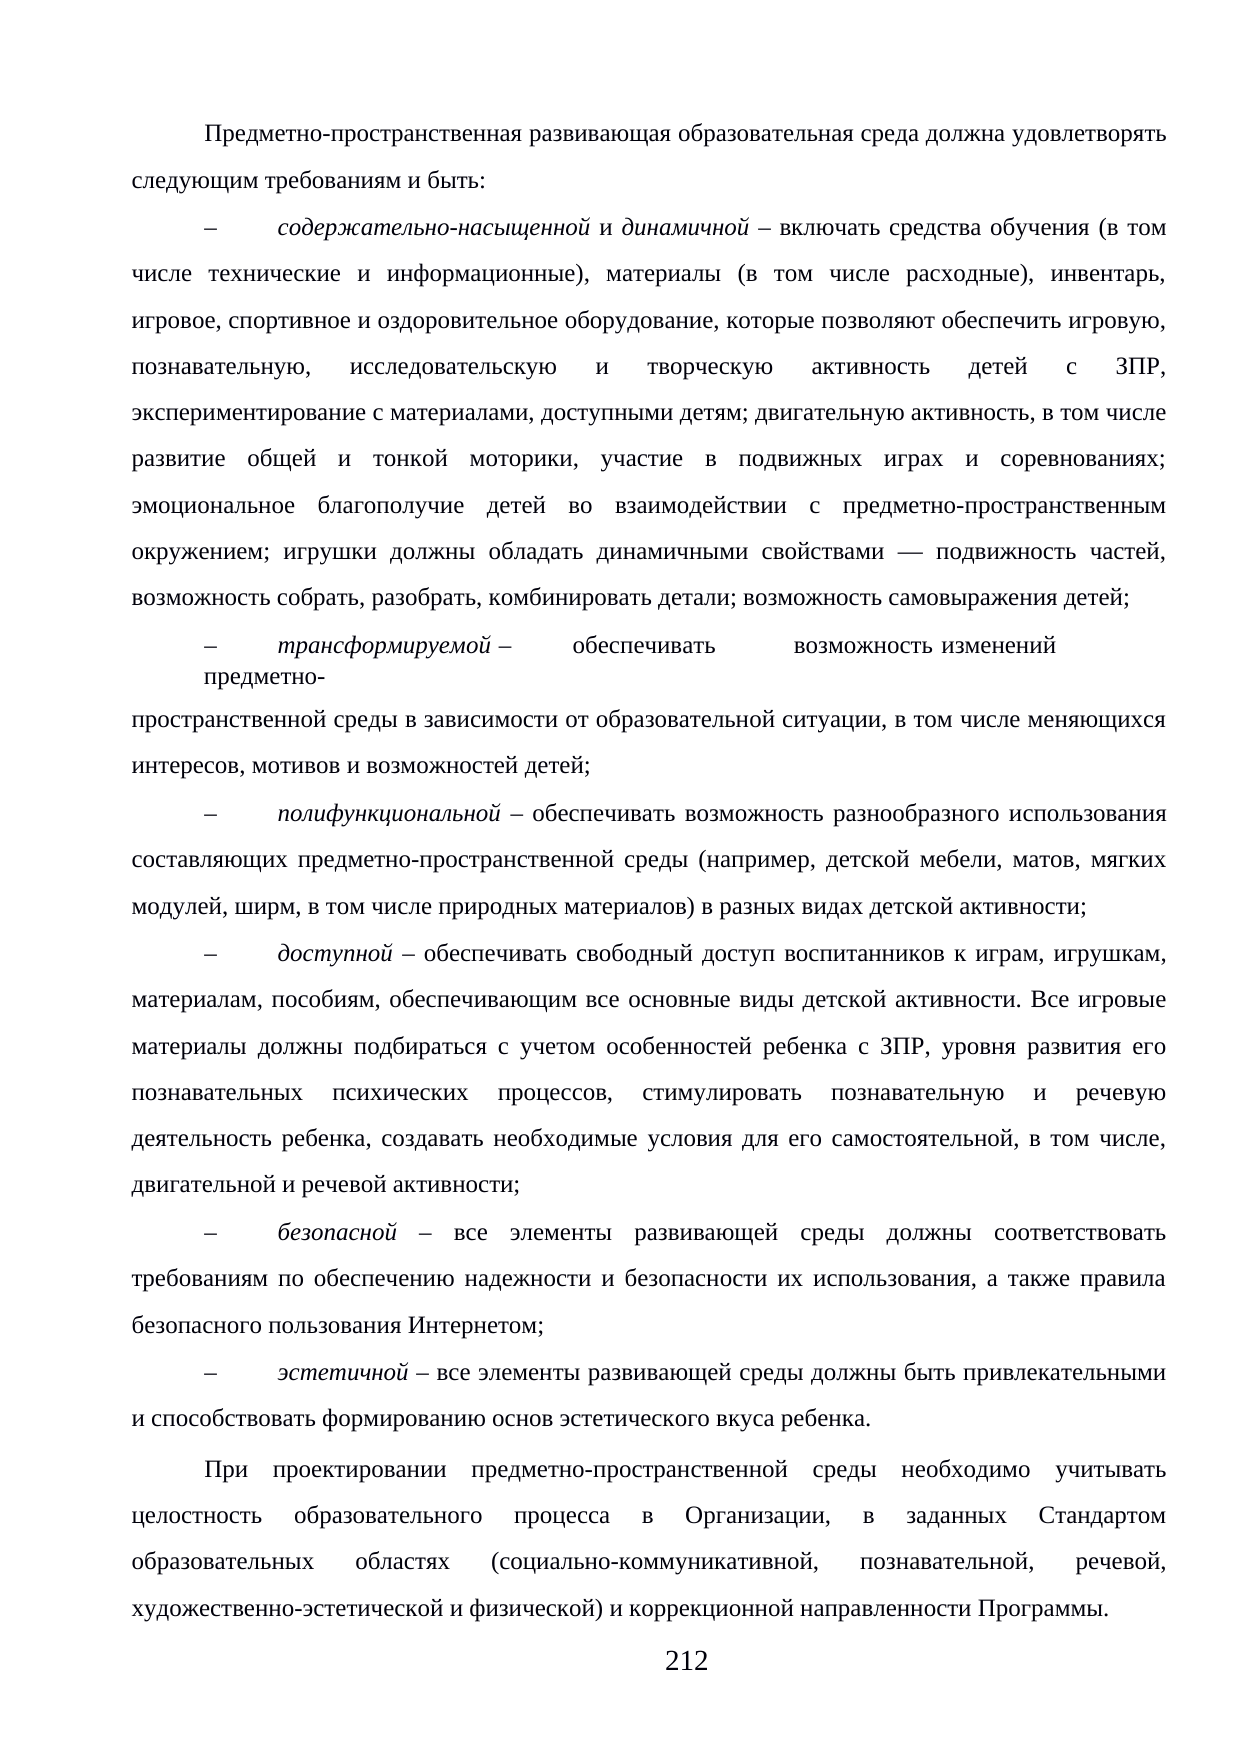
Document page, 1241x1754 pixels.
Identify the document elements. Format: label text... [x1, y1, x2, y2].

list трансформируемой – обеспечивать возможность изменений предметно- [131, 630, 1167, 690]
list безопасной – все элементы развивающей среды должны соответствовать требованиям по обеспечению надежности и безопасности их использования, а также правила безопасного пользования Интернетом; [131, 1217, 1167, 1338]
text Предметно-пространственная развивающая образовательная среда должна удовлетворять следующим требованиям и быть: [131, 118, 1167, 193]
list содержательно-насыщенной и динамичной – включать средства обучения (в том числе технические и информационные), материалы (в том числе расходные), инвентарь, игровое, спортивное и оздоровительное оборудование, которые позволяют обеспечить игровую, познавательную, исследовательскую и творческую активность детей с ЗПР, экспериментирование с материалами, доступными детям; двигательную активность, в том числе развитие общей и тонкой моторики, участие в подвижных играх и соревнованиях; эмоциональное благополучие детей во взаимодействии с предметно-пространственным окружением; игрушки должны обладать динамичными свойствами — подвижность частей, возможность собрать, разобрать, комбинировать детали; возможность самовыражения детей; [131, 212, 1167, 611]
list доступной – обеспечивать свободный доступ воспитанников к играм, игрушкам, материалам, пособиям, обеспечивающим все основные виды детской активности. Все игровые материалы должны подбираться с учетом особенностей ребенка с ЗПР, уровня развития его познавательных психических процессов, стимулировать познавательную и речевую деятельность ребенка, создавать необходимые условия для его самостоятельной, в том числе, двигательной и речевой активности; [131, 938, 1167, 1198]
text пространственной среды в зависимости от образовательной ситуации, в том числе меняющихся интересов, мотивов и возможностей детей; [131, 704, 1167, 779]
text При проектировании предметно-пространственной среды необходимо учитывать целостность образовательного процесса в Организации, в заданных Стандартом образовательных областях (социально-коммуникативной, познавательной, речевой, художественно-эстетической и физической) и коррекционной направленности Программы. [131, 1454, 1167, 1621]
list эстетичной – все элементы развивающей среды должны быть привлекательными и способствовать формированию основ эстетического вкуса ребенка. [131, 1357, 1167, 1432]
list полифункциональной – обеспечивать возможность разнообразного использования составляющих предметно-пространственной среды (например, детской мебели, матов, мягких модулей, ширм, в том числе природных материалов) в разных видах детской активности; [131, 798, 1167, 919]
